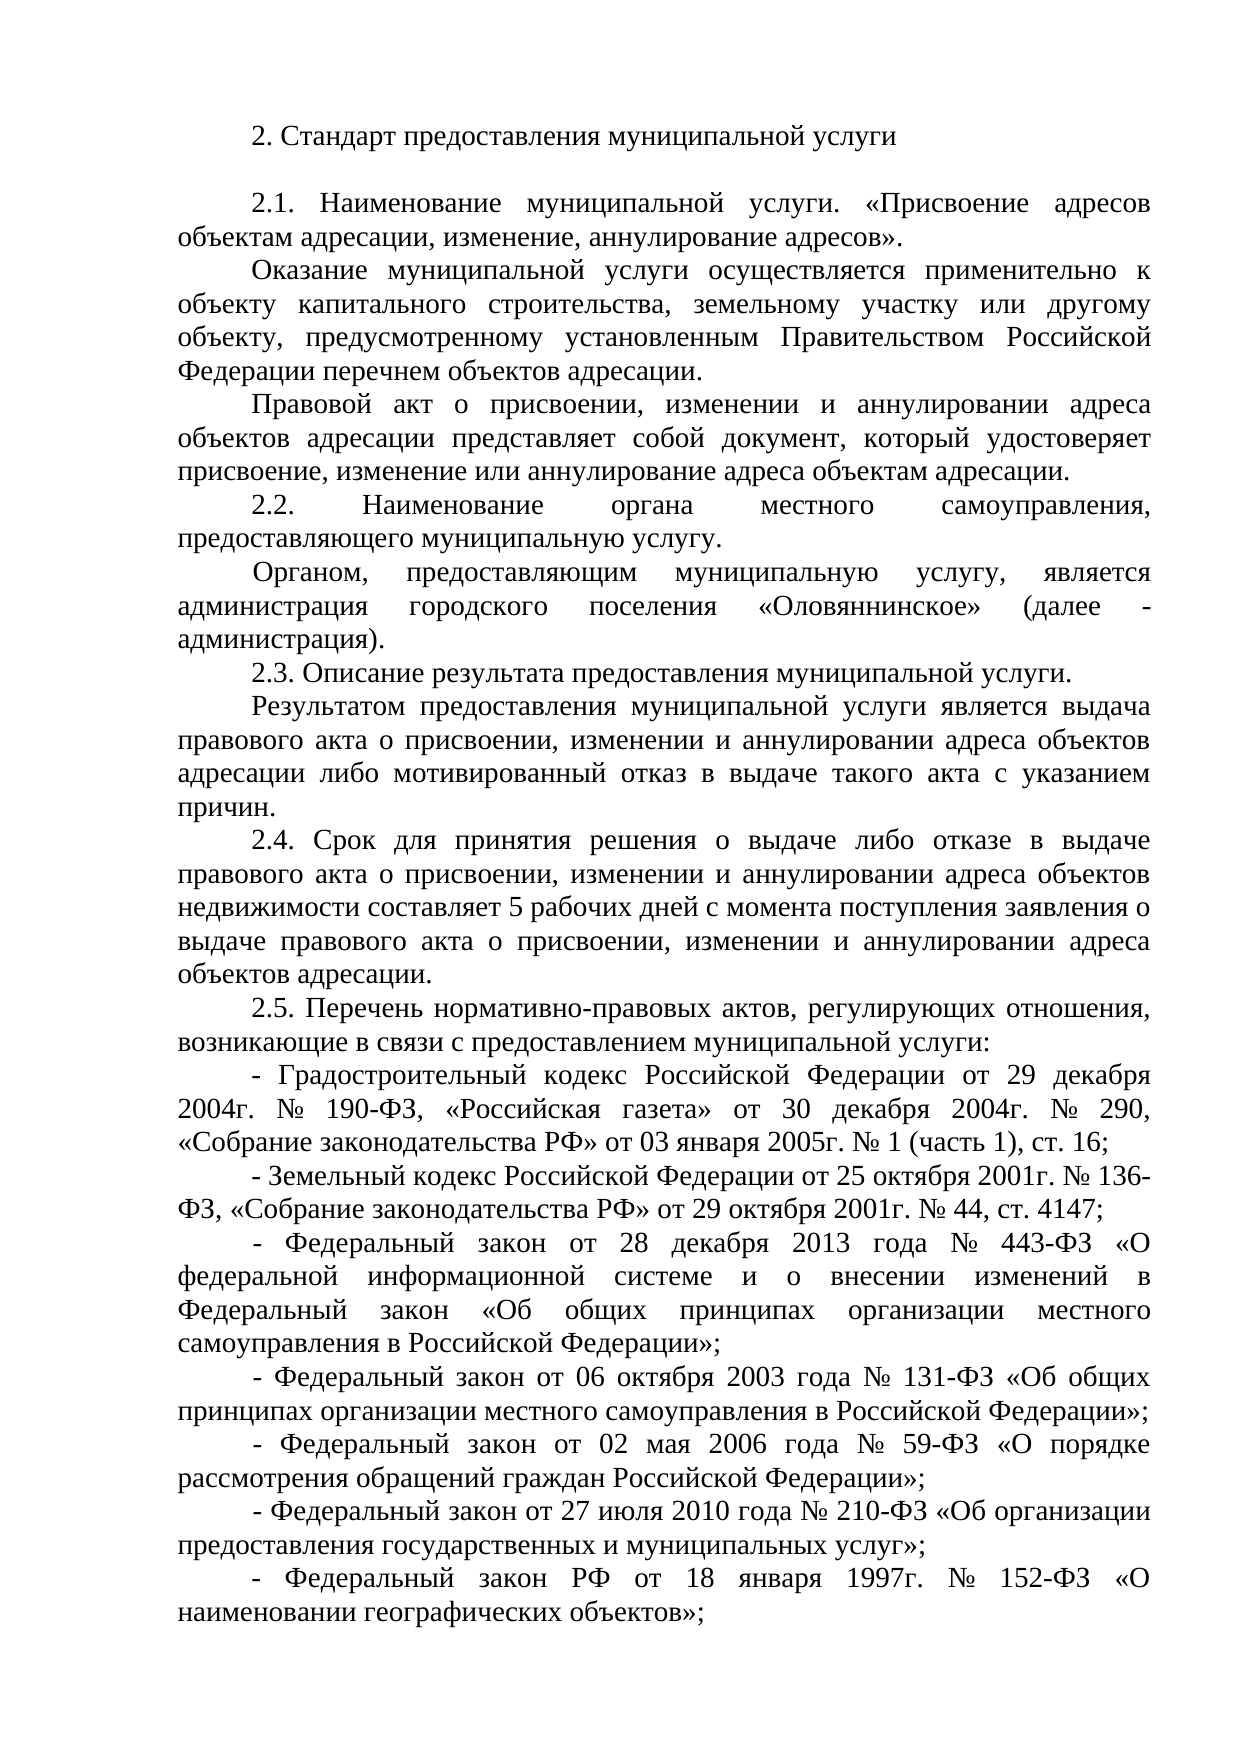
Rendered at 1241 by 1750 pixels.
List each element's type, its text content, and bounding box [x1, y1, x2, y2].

text - Федеральный закон РФ от 18 января 1997г. № 152-ФЗ «О наименовании географических объектов»; [177, 1560, 1152, 1627]
text Органом, предоставляющим муниципальную услугу, является администрация городского поселения «Оловяннинское» (далее - администрация). [177, 554, 1152, 655]
text - Земельный кодекс Российской Федерации от 25 октября 2001г. № 136-ФЗ, «Собрание законодательства РФ» от 29 октября 2001г. № 44, ст. 4147; [177, 1158, 1152, 1225]
text - Федеральный закон от 28 декабря 2013 года № 443-ФЗ «О федеральной информационной системе и о внесении изменений в Федеральный закон «Об общих принципах организации местного самоуправления в Российской Федерации»; [177, 1225, 1152, 1359]
text 2. Стандарт предоставления муниципальной услуги [177, 118, 1152, 152]
text 2.5. Перечень нормативно-правовых актов, регулирующих отношения, возникающие в связи с предоставлением муниципальной услуги: [177, 990, 1152, 1057]
text Оказание муниципальной услуги осуществляется применительно к объекту капитального строительства, земельному участку или другому объекту, предусмотренному установленным Правительством Российской Федерации перечнем объектов адресации. [177, 252, 1152, 386]
text Правовой акт о присвоении, изменении и аннулировании адреса объектов адресации представляет собой документ, который удостоверяет присвоение, изменение или аннулирование адреса объектам адресации. [177, 386, 1152, 487]
text 2.2. Наименование органа местного самоуправления, предоставляющего муниципальную услугу. [177, 487, 1152, 554]
text 2.4. Срок для принятия решения о выдаче либо отказе в выдаче правового акта о присвоении, изменении и аннулировании адреса объектов недвижимости составляет 5 рабочих дней с момента поступления заявления о выдаче правового акта о присвоении, изменении и аннулировании адреса объектов адресации. [177, 822, 1152, 990]
text - Федеральный закон от 02 мая 2006 года № 59-ФЗ «О порядке рассмотрения обращений граждан Российской Федерации»; [177, 1426, 1152, 1493]
text Результатом предоставления муниципальной услуги является выдача правового акта о присвоении, изменении и аннулировании адреса объектов адресации либо мотивированный отказ в выдаче такого акта с указанием причин. [177, 688, 1152, 822]
text - Федеральный закон от 06 октября 2003 года № 131-ФЗ «Об общих принципах организации местного самоуправления в Российской Федерации»; [177, 1359, 1152, 1426]
text 2.3. Описание результата предоставления муниципальной услуги. [177, 655, 1152, 688]
text 2.1. Наименование муниципальной услуги. «Присвоение адресов объектам адресации, изменение, аннулирование адресов». [177, 185, 1152, 252]
text - Федеральный закон от 27 июля 2010 года № 210-ФЗ «Об организации предоставления государственных и муниципальных услуг»; [177, 1493, 1152, 1560]
text - Градостроительный кодекс Российской Федерации от 29 декабря 2004г. № 190-ФЗ, «Российская газета» от 30 декабря 2004г. № 290, «Собрание законодательства РФ» от 03 января 2005г. № 1 (часть 1), ст. 16; [177, 1057, 1152, 1158]
